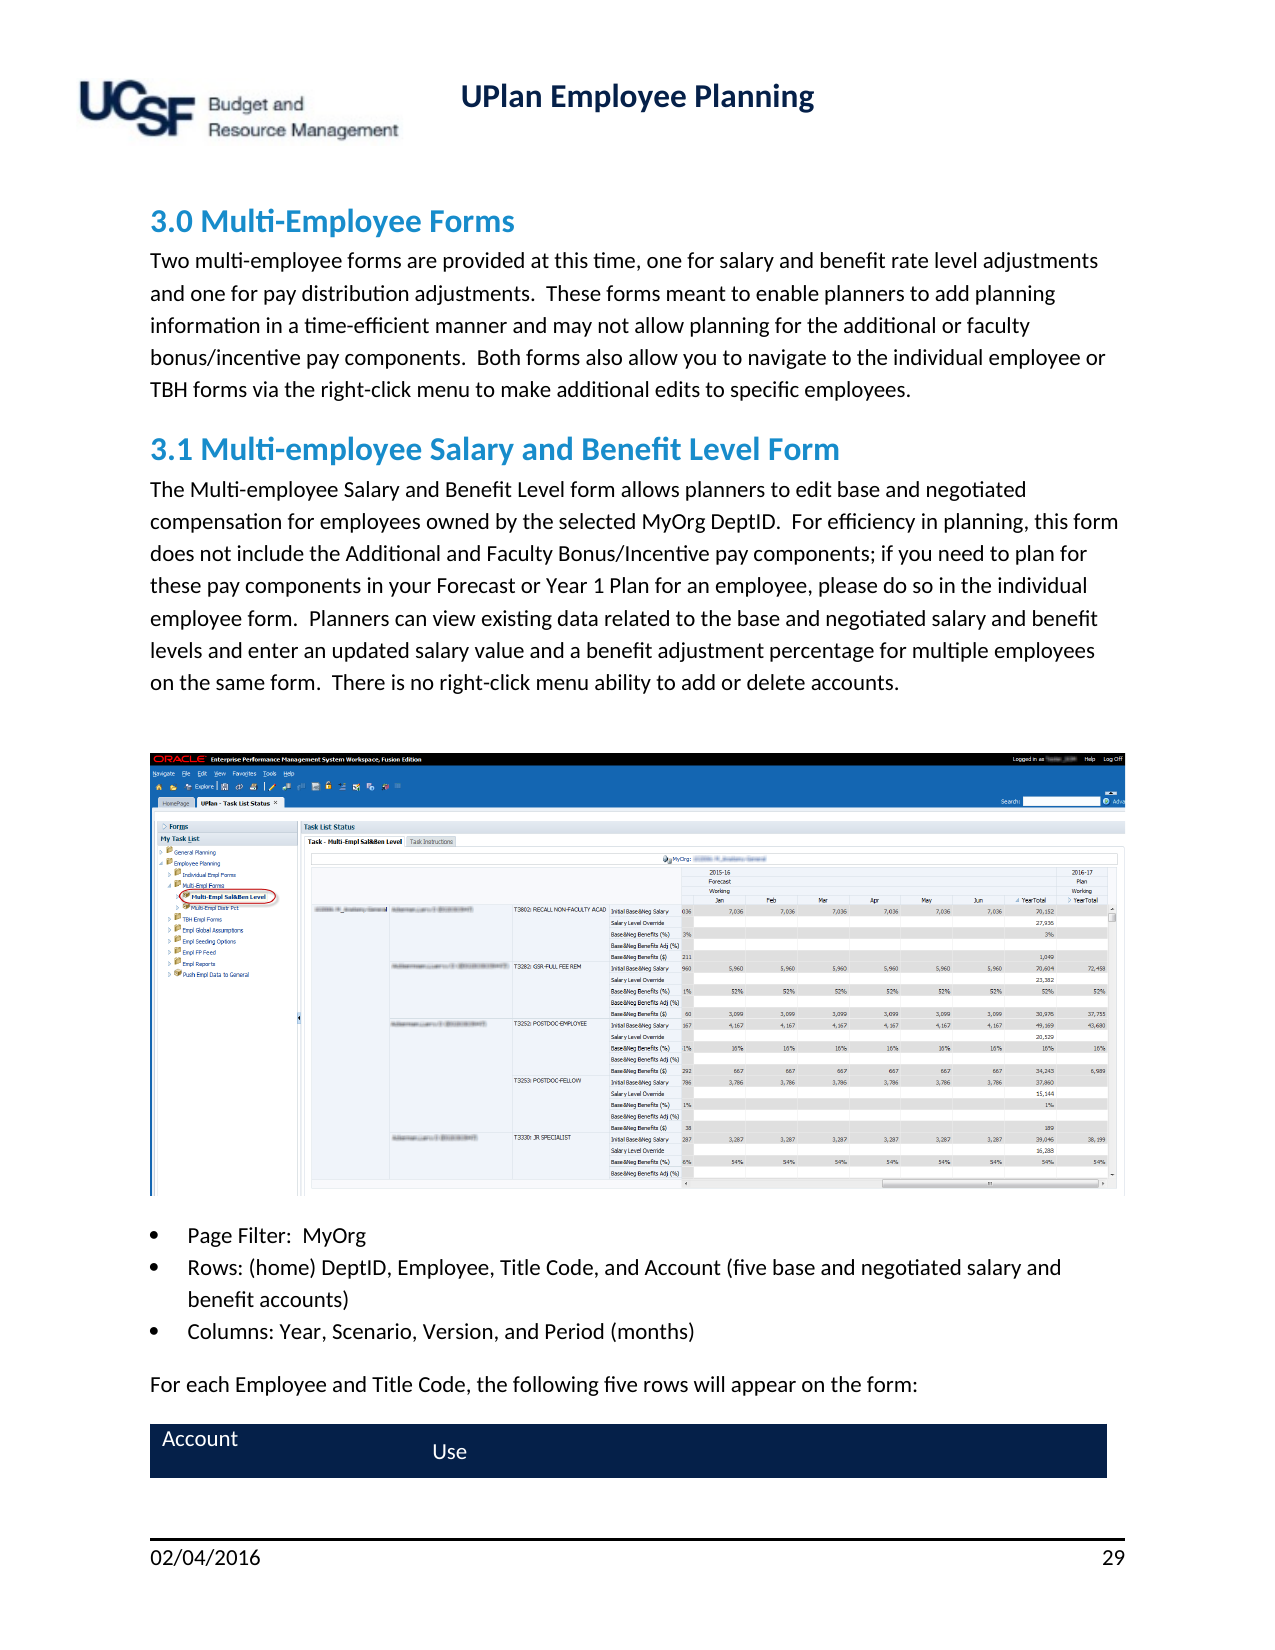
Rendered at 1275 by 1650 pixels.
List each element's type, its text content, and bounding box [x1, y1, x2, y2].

list Rows: (home) DeptID, Employee, Title Code, and Account (five base and negotiated salary and benefit accounts) [150, 1253, 1125, 1313]
table_header Use [423, 1425, 1106, 1477]
text Two multi-employee forms are provided at this time, one for salary and benefit rate level adjustments and one for pay distribution adjustments. These forms meant to enable planners to add planning information in a time-efficient manner and may not allow planning for the additional or faculty bonus/incentive pay components. Both forms also allow you to navigate to the individual employee or TBH forms via the right-click menu to make additional edits to specific employees. [150, 247, 1125, 403]
picture [76, 78, 404, 146]
text The Multi-employee Salary and Benefit Level form allows planners to edit base and negotiated compensation for employees owned by the selected MyOrg DeptID. For efficiency in planning, this form does not include the Additional and Faculty Bonus/Incentive pay components; if you need to plan for these pay components in your Forecast or Year 1 Plan for an employee, please do so in the individual employee form. Planners can view existing data related to the base and negotiated salary and benefit levels and enter an updated salary value and a benefit adjustment percentage for multiple employees on the same form. There is no right-click menu ability to add or delete accounts. [150, 475, 1125, 696]
list Columns: Year, Scenario, Version, and Period (months) [150, 1317, 1125, 1346]
text For each Employee and Title Code, the following five rows will appear on the form: [150, 1371, 1125, 1398]
list Page Filter: MyOrg [150, 1221, 1125, 1249]
subtitle 3.0 Multi-Employee Forms [150, 200, 1125, 241]
picture [150, 753, 1125, 1196]
subtitle 3.1 Multi-employee Salary and Benefit Level Form [150, 428, 1125, 469]
table_header Account [151, 1425, 422, 1477]
